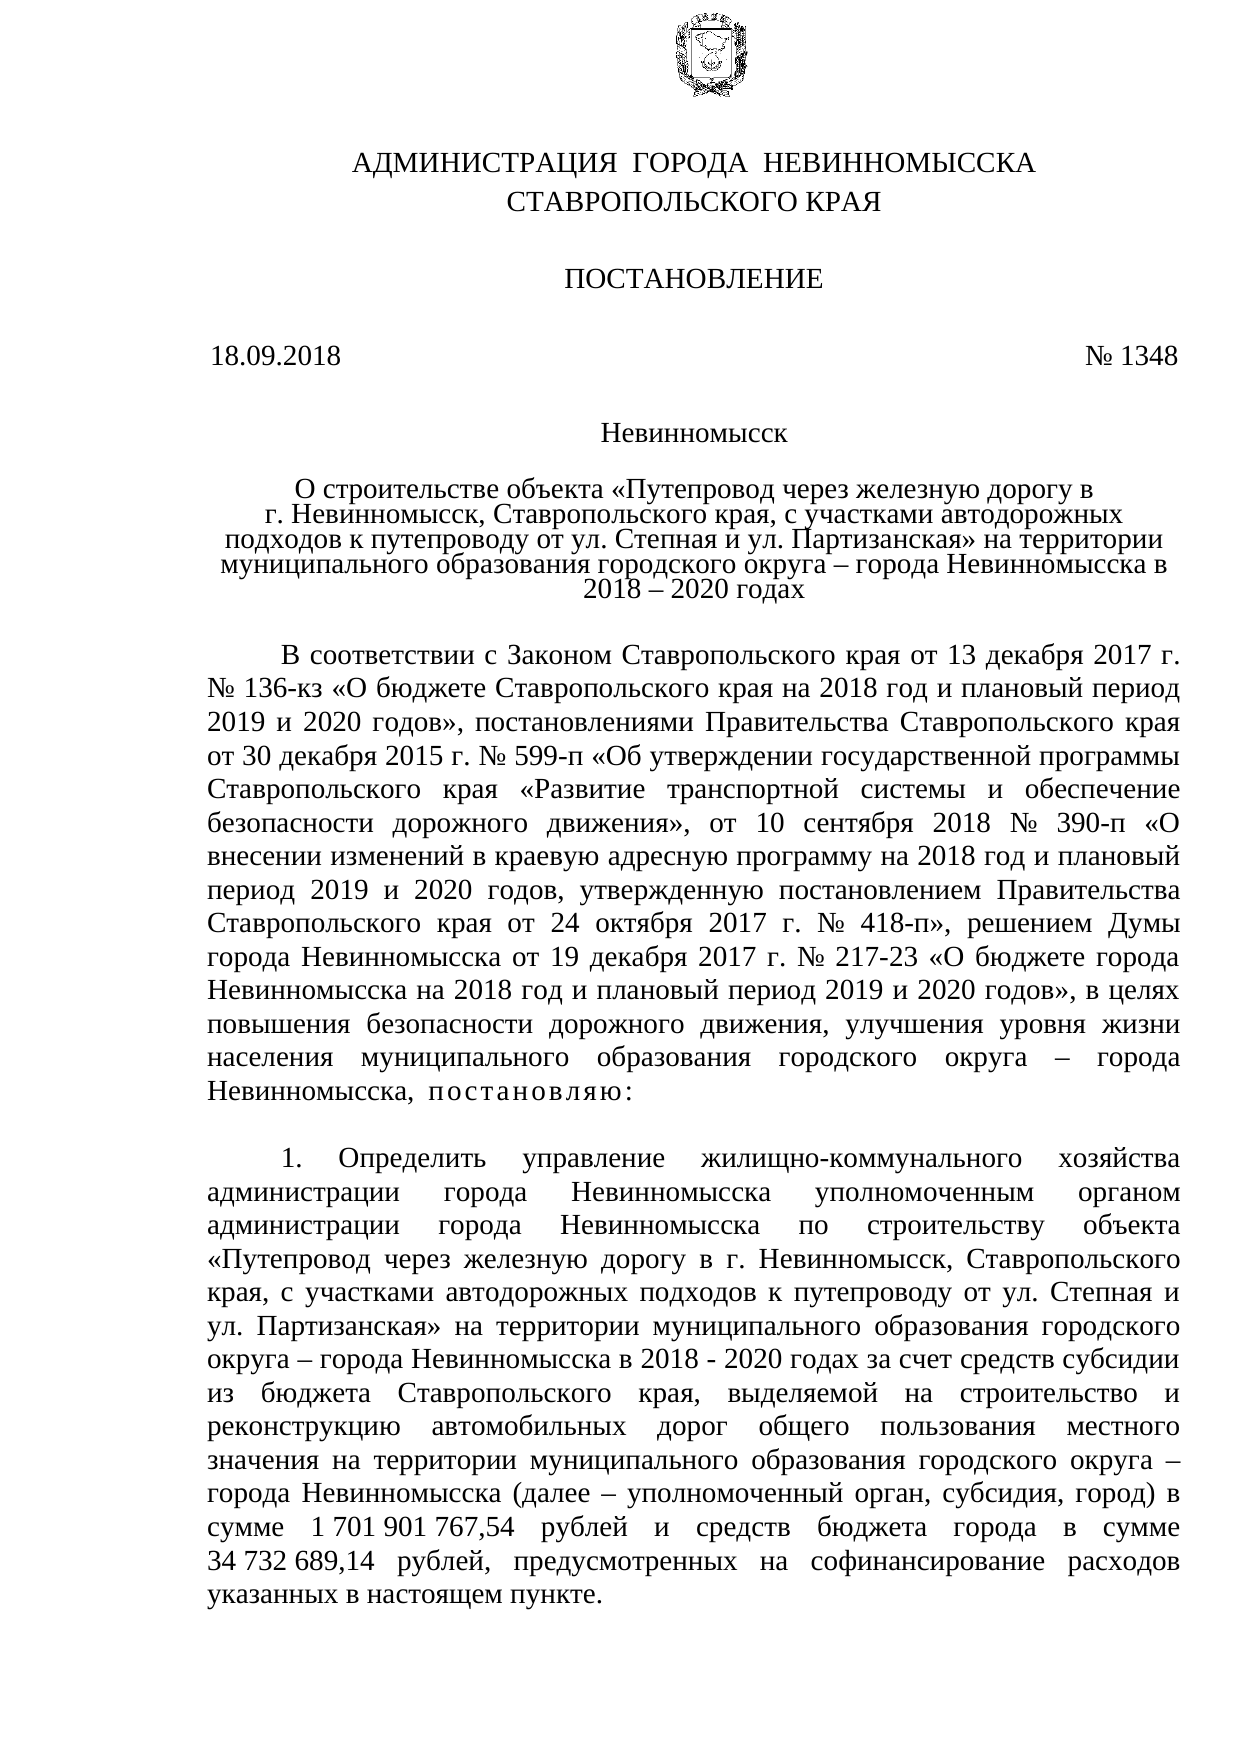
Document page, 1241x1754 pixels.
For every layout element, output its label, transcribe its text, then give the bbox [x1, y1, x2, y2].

text О строительстве объекта «Путепровод через железную дорогу в г. Невинномысск, Ставропольского края, с участками автодорожных подходов к путепроводу от ул. Степная и ул. Партизанская» на территории муниципального образования городского округа – города Невинномысска в 2018 – 2020 годах [207, 478, 1181, 603]
text ПОСТАНОВЛЕНИЕ [207, 261, 1181, 294]
picture [673, 10, 750, 101]
text СТАВРОПОЛЬСКОГО КРАЯ [207, 184, 1181, 217]
text АДМИНИСТРАЦИЯ ГОРОДА НЕВИННОМЫССКА [207, 145, 1181, 179]
text 18.09.2018 № 1348 [207, 338, 1181, 371]
text 1. Определить управление жилищно-коммунального хозяйства администрации города Невинномысска уполномоченным органом администрации города Невинномысска по строительству объекта «Путепровод через железную дорогу в г. Невинномысск, Ставропольского края, с участками автодорожных подходов к путепроводу от ул. Степная и ул. Партизанская» на территории муниципального образования городского округа – города Невинномысска в 2018 - 2020 годах за счет средств субсидии из бюджета Ставропольского края, выделяемой на строительство и реконструкцию автомобильных дорог общего пользования местного значения на территории муниципального образования городского округа – города Невинномысска (далее – уполномоченный орган, субсидия, город) в сумме 1 701 901 767,54 рублей и средств бюджета города в сумме 34 732 689,14 рублей, предусмотренных на софинансирование расходов указанных в настоящем пункте. [207, 1140, 1181, 1610]
text В соответствии с Законом Ставропольского края от 13 декабря 2017 г. № 136-кз «О бюджете Ставропольского края на 2018 год и плановый период 2019 и 2020 годов», постановлениями Правительства Ставропольского края от 30 декабря 2015 г. № 599-п «Об утверждении государственной программы Ставропольского края «Развитие транспортной системы и обеспечение безопасности дорожного движения», от 10 сентября 2018 № 390-п «О внесении изменений в краевую адресную программу на 2018 год и плановый период 2019 и 2020 годов, утвержденную постановлением Правительства Ставропольского края от 24 октября 2017 г. № 418-п», решением Думы города Невинномысска от 19 декабря 2017 г. № 217-23 «О бюджете города Невинномысска на 2018 год и плановый период 2019 и 2020 годов», в целях повышения безопасности дорожного движения, улучшения уровня жизни населения муниципального образования городского округа – города Невинномысска, постановляю: [207, 637, 1181, 1107]
text Невинномысск [207, 415, 1181, 448]
